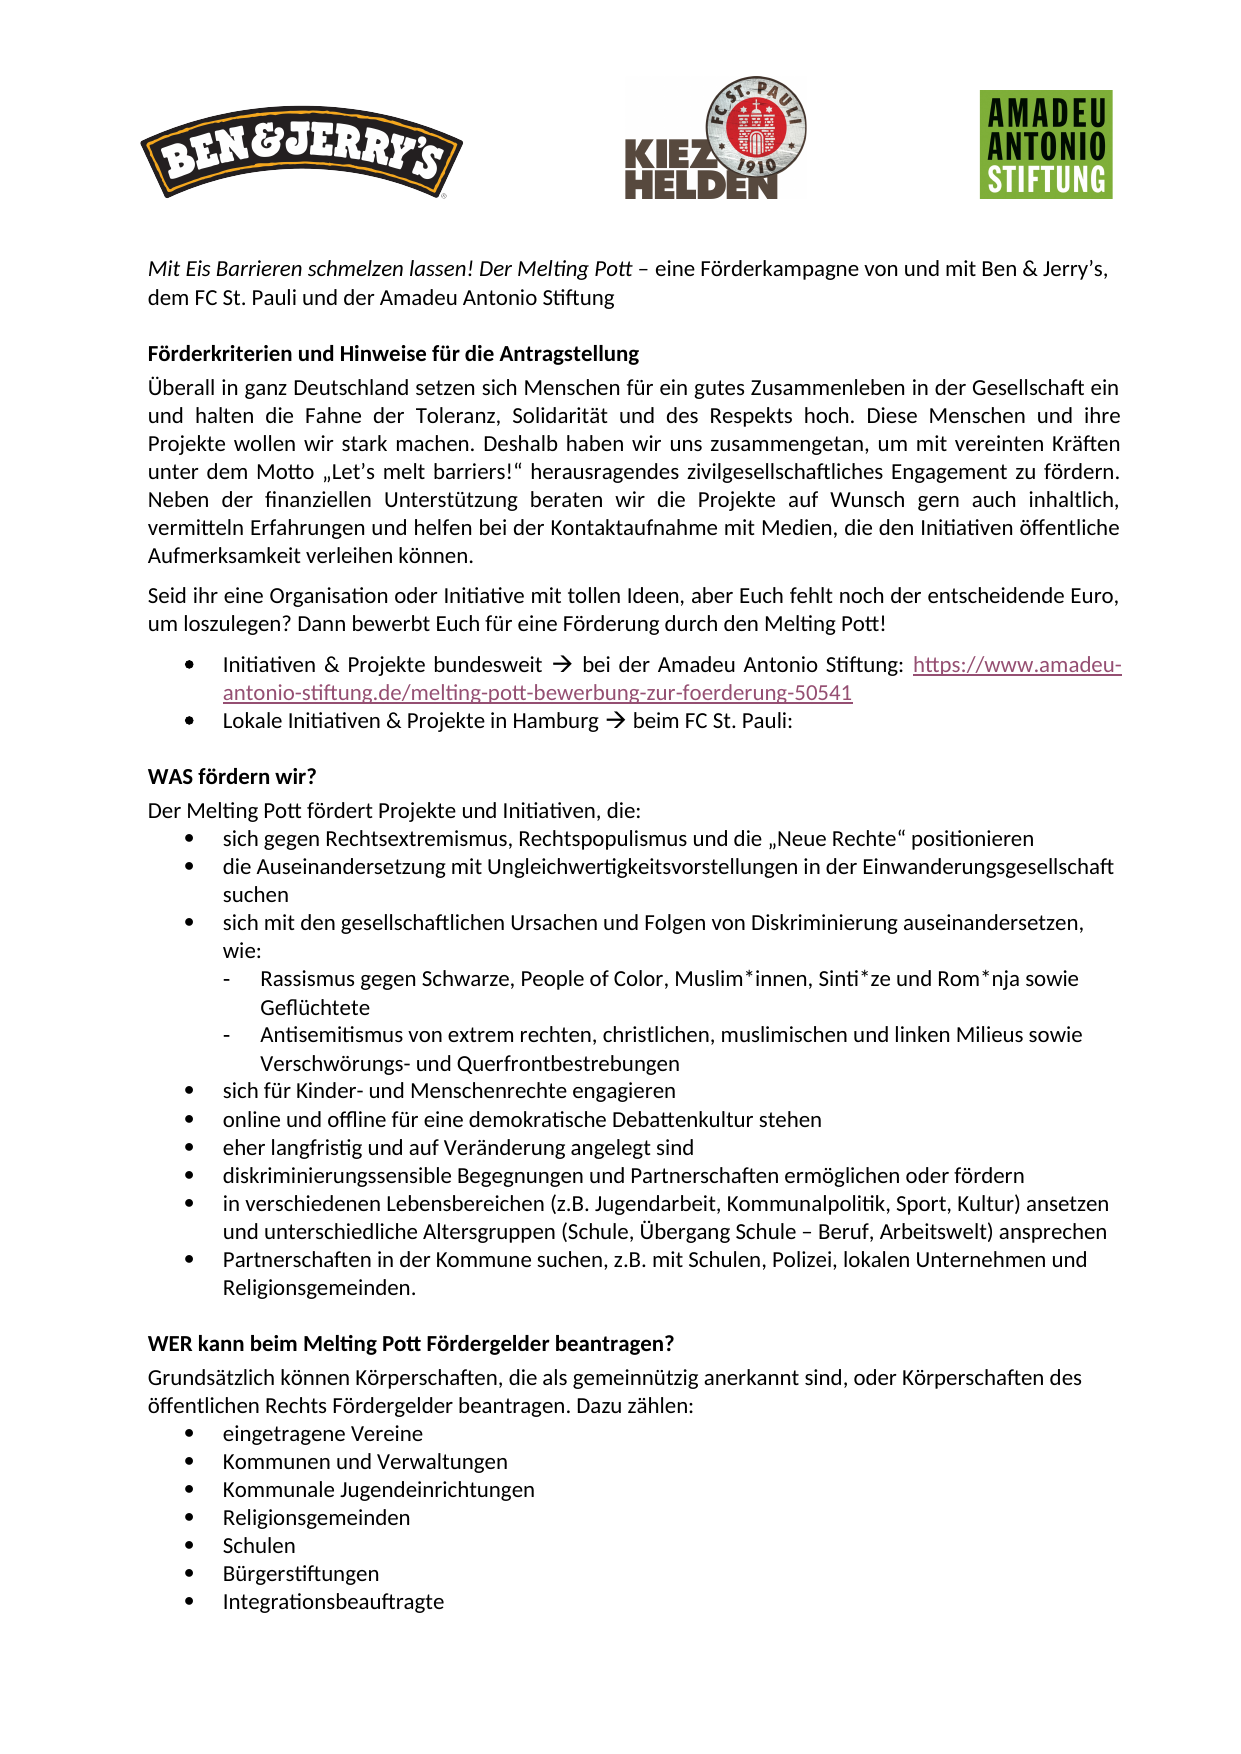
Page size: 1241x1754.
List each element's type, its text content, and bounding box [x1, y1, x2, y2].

text Seid ihr eine Organisation oder Initiative mit tollen Ideen, aber Euch fehlt noch der entscheidende Euro, um loszulegen? Dann bewerbt Euch für eine Förderung durch den Melting Pott! [148, 582, 1122, 638]
list Rassismus gegen Schwarze, People of Color, Muslim*innen, Sinti*ze und Rom*nja sowie Geflüchtete [223, 964, 1122, 1021]
picture [625, 76, 807, 199]
list online und offline für eine demokratische Debattenkultur stehen [185, 1105, 1122, 1133]
list Religionsgemeinden [185, 1503, 1122, 1531]
text Überall in ganz Deutschland setzen sich Menschen für ein gutes Zusammenleben in der Gesellschaft ein und halten die Fahne der Toleranz, Solidarität und des Respekts hoch. Diese Menschen und ihre Projekte wollen wir stark machen. Deshalb haben wir uns zusammengetan, um mit vereinten Kräften unter dem Motto „Let’s melt barriers!“ herausragendes zivilgesellschaftliches Engagement zu fördern. Neben der finanziellen Unterstützung beraten wir die Projekte auf Wunsch gern auch inhaltlich, vermitteln Erfahrungen und helfen bei der Kontaktaufnahme mit Medien, die den Initiativen öffentliche Aufmerksamkeit verleihen können. [148, 373, 1122, 569]
list diskriminierungssensible Begegnungen und Partnerschaften ermöglichen oder fördern [185, 1161, 1122, 1189]
list in verschiedenen Lebensbereichen (z.B. Jugendarbeit, Kommunalpolitik, Sport, Kultur) ansetzen und unterschiedliche Altersgruppen (Schule, Übergang Schule – Beruf, Arbeitswelt) ansprechen [185, 1189, 1122, 1245]
list Initiativen & Projekte bundesweit bei der Amadeu Antonio Stiftung: https://www.amadeu-antonio-stiftung.de/melting-pott-bewerbung-zur-foerderung-50541 [185, 650, 1122, 706]
list Lokale Initiativen & Projekte in Hamburg beim FC St. Pauli: [185, 706, 1122, 734]
list Antisemitismus von extrem rechten, christlichen, muslimischen und linken Milieus sowie Verschwörungs- und Querfrontbestrebungen [223, 1021, 1122, 1077]
list Kommunen und Verwaltungen [185, 1447, 1122, 1475]
picture [132, 73, 469, 199]
picture [979, 90, 1113, 199]
list sich mit den gesellschaftlichen Ursachen und Folgen von Diskriminierung auseinandersetzen, wie: [185, 908, 1122, 964]
list Kommunale Jugendeinrichtungen [185, 1475, 1122, 1503]
list sich für Kinder- und Menschenrechte engagieren [185, 1077, 1122, 1105]
text Der Melting Pott fördert Projekte und Initiativen, die: [148, 796, 1122, 824]
text WER kann beim Melting Pott Fördergelder beantragen? [148, 1329, 1122, 1357]
list eher langfristig und auf Veränderung angelegt sind [185, 1133, 1122, 1161]
list Integrationsbeauftragte [185, 1587, 1122, 1615]
text WAS fördern wir? [148, 762, 1122, 790]
list Bürgerstiftungen [185, 1559, 1122, 1587]
list sich gegen Rechtsextremismus, Rechtspopulismus und die „Neue Rechte“ positionieren [185, 824, 1122, 852]
text Mit Eis Barrieren schmelzen lassen! Der Melting Pott – eine Förderkampagne von und mit Ben & Jerry’s, dem FC St. Pauli und der Amadeu Antonio Stiftung [148, 254, 1122, 311]
list Partnerschaften in der Kommune suchen, z.B. mit Schulen, Polizei, lokalen Unternehmen und Religionsgemeinden. [185, 1245, 1122, 1301]
text Grundsätzlich können Körperschaften, die als gemeinnützig anerkannt sind, oder Körperschaften des öffentlichen Rechts Fördergelder beantragen. Dazu zählen: [148, 1363, 1122, 1419]
text Förderkriterien und Hinweise für die Antragstellung [148, 339, 1122, 367]
list Schulen [185, 1531, 1122, 1559]
list eingetragene Vereine [185, 1419, 1122, 1447]
list die Auseinandersetzung mit Ungleichwertigkeitsvorstellungen in der Einwanderungsgesellschaft suchen [185, 852, 1122, 908]
